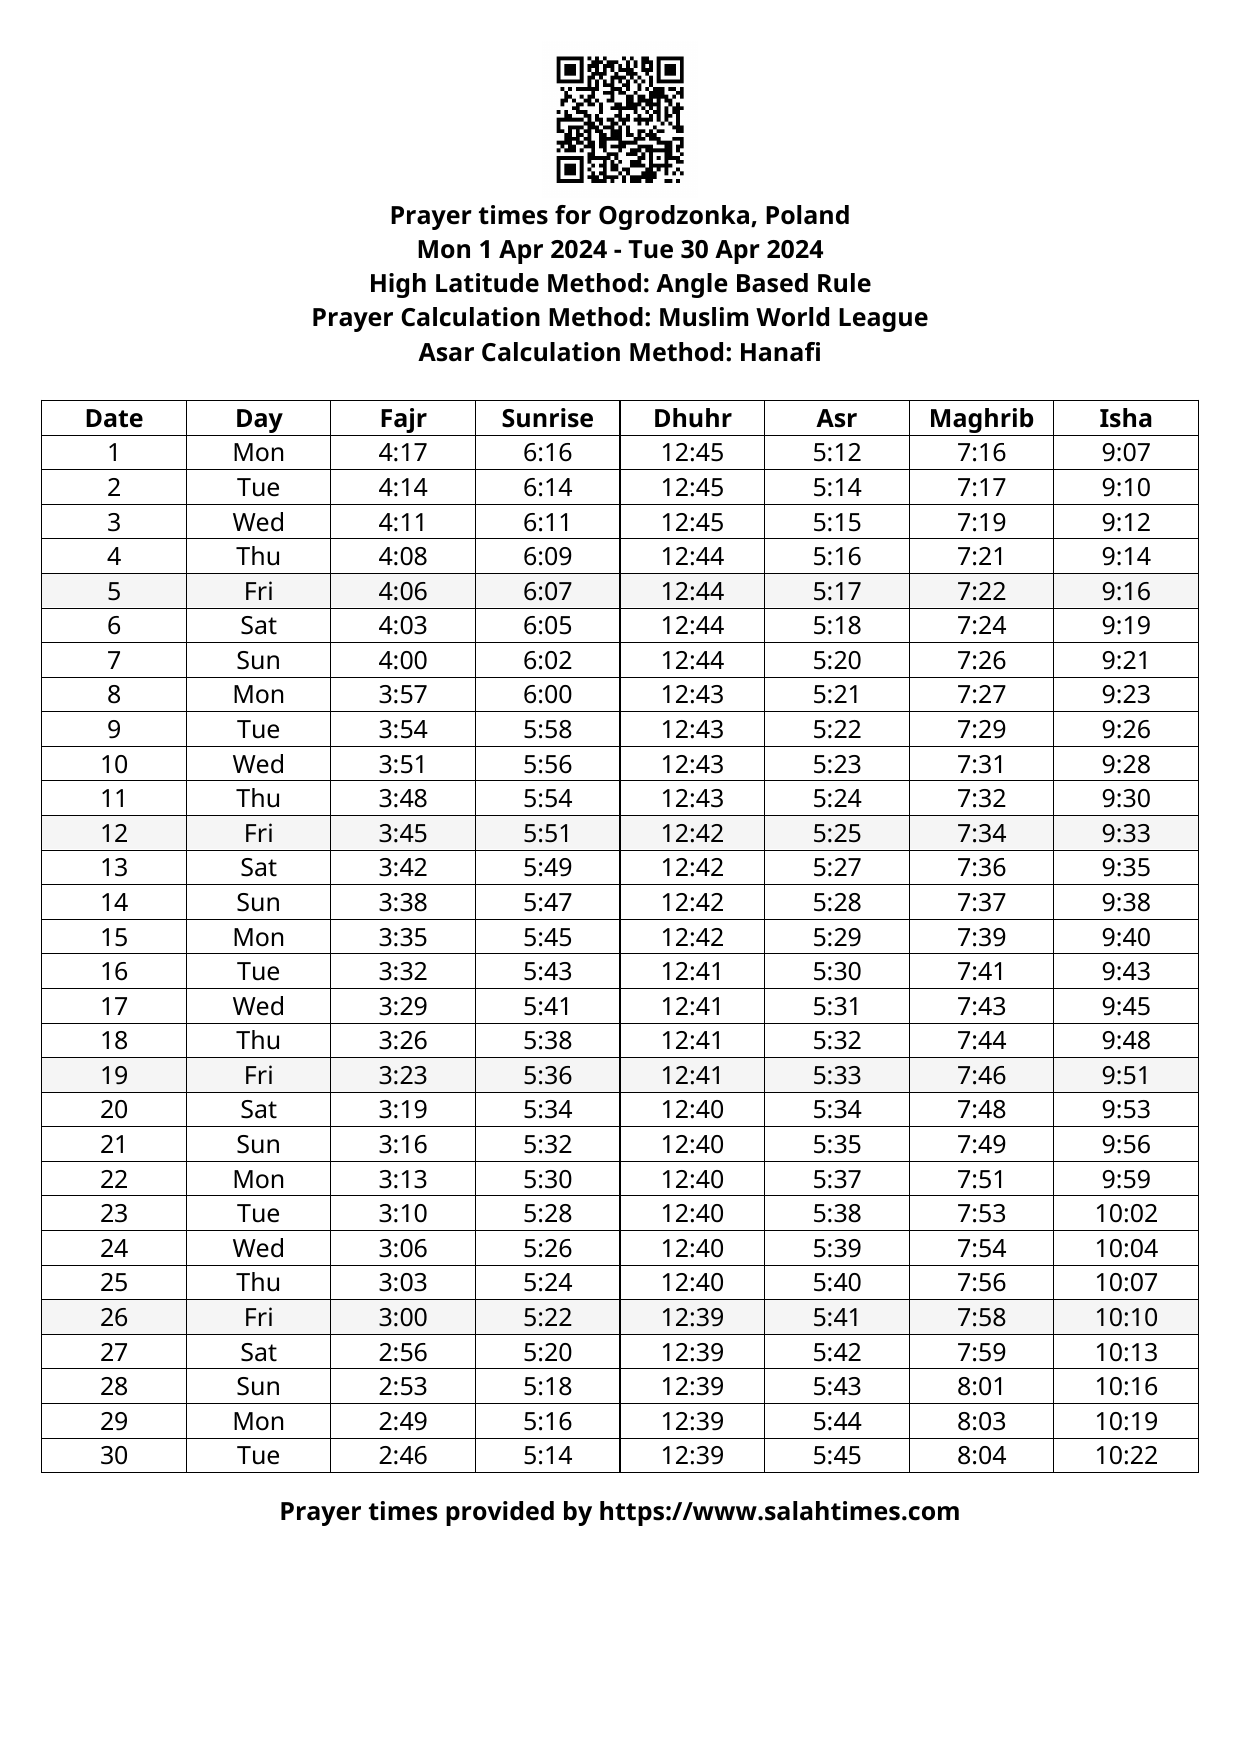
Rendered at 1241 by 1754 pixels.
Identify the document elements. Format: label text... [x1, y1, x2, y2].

table_cell 12:39 [621, 1369, 764, 1403]
table_cell 5:32 [476, 1127, 619, 1161]
table_cell 30 [42, 1439, 186, 1472]
table_cell 9:51 [1054, 1058, 1198, 1092]
table_cell 7:22 [910, 574, 1053, 607]
table_cell 7:31 [910, 747, 1053, 780]
table_cell 9:59 [1054, 1162, 1198, 1195]
table_cell 6:05 [476, 609, 619, 642]
table_cell 11 [42, 781, 186, 815]
table_cell Fri [187, 1300, 330, 1334]
text Prayer times provided by https://www.salahtimes.com [42, 1494, 1198, 1528]
table_cell 9:43 [1054, 954, 1198, 988]
table_cell 3:03 [331, 1266, 475, 1299]
table_cell 5:43 [765, 1369, 909, 1403]
table_cell 2:49 [331, 1404, 475, 1437]
table_cell 7:16 [910, 436, 1053, 469]
table_cell 5:56 [476, 747, 619, 780]
table_header Isha [1054, 401, 1198, 434]
table_cell 8:04 [910, 1439, 1053, 1472]
table_cell 5 [42, 574, 186, 607]
table_cell 9:26 [1054, 712, 1198, 746]
table_cell Fri [187, 1058, 330, 1092]
table_cell Sat [187, 609, 330, 642]
table_cell 7:58 [910, 1300, 1053, 1334]
table_cell Sun [187, 885, 330, 919]
table_cell 3:29 [331, 989, 475, 1022]
table_cell Tue [187, 1439, 330, 1472]
table_cell 5:54 [476, 781, 619, 815]
table_cell Sat [187, 1093, 330, 1126]
table_cell 5:41 [476, 989, 619, 1022]
table_cell 5:58 [476, 712, 619, 746]
table_cell 5:34 [765, 1093, 909, 1126]
table_cell 3:35 [331, 920, 475, 953]
table_cell 7:21 [910, 539, 1053, 573]
table_cell 8:01 [910, 1369, 1053, 1403]
table_cell Thu [187, 539, 330, 573]
table_cell 12:44 [621, 574, 764, 607]
table_cell 10:10 [1054, 1300, 1198, 1334]
table_cell 6:07 [476, 574, 619, 607]
table_cell 5:17 [765, 574, 909, 607]
table_cell 3:00 [331, 1300, 475, 1334]
table_cell 5:33 [765, 1058, 909, 1092]
table_cell 7:41 [910, 954, 1053, 988]
table_cell 7:32 [910, 781, 1053, 815]
table_cell 5:37 [765, 1162, 909, 1195]
table_cell 7:36 [910, 851, 1053, 884]
table_header Maghrib [910, 401, 1053, 434]
table_cell 5:45 [765, 1439, 909, 1472]
table_cell 7:26 [910, 643, 1053, 677]
table_cell 3:42 [331, 851, 475, 884]
table_cell 12:44 [621, 539, 764, 573]
table_header Dhuhr [621, 401, 764, 434]
table_cell 15 [42, 920, 186, 953]
table_cell 5:23 [765, 747, 909, 780]
table_cell 3:54 [331, 712, 475, 746]
table_cell 5:43 [476, 954, 619, 988]
table_cell 5:24 [476, 1266, 619, 1299]
table_cell Fri [187, 816, 330, 849]
table_cell 4:00 [331, 643, 475, 677]
table_cell 12:43 [621, 747, 764, 780]
table_cell 5:24 [765, 781, 909, 815]
table_cell 5:39 [765, 1231, 909, 1264]
table_cell 12:40 [621, 1093, 764, 1126]
table_cell 9:28 [1054, 747, 1198, 780]
table_cell 12:40 [621, 1231, 764, 1264]
table_cell 9:38 [1054, 885, 1198, 919]
text Mon 1 Apr 2024 - Tue 30 Apr 2024 [42, 232, 1198, 266]
table_cell 8:03 [910, 1404, 1053, 1437]
table_cell 12:40 [621, 1162, 764, 1195]
table_header Sunrise [476, 401, 619, 434]
table_cell 3:38 [331, 885, 475, 919]
table_cell 12:39 [621, 1439, 764, 1472]
table_cell 6:11 [476, 505, 619, 538]
table_cell 7:34 [910, 816, 1053, 849]
table_cell Thu [187, 1266, 330, 1299]
table_cell 5:15 [765, 505, 909, 538]
table_cell 12 [42, 816, 186, 849]
text High Latitude Method: Angle Based Rule [42, 266, 1198, 300]
table_cell 9:19 [1054, 609, 1198, 642]
table_cell Thu [187, 1024, 330, 1057]
table_cell 26 [42, 1300, 186, 1334]
table_cell 4 [42, 539, 186, 573]
table_cell 5:40 [765, 1266, 909, 1299]
table_cell 7:53 [910, 1196, 1053, 1230]
table_cell 5:34 [476, 1093, 619, 1126]
table_cell 2 [42, 470, 186, 504]
table_cell 3:45 [331, 816, 475, 849]
table_cell 5:28 [765, 885, 909, 919]
table_cell 7:29 [910, 712, 1053, 746]
table_cell 7 [42, 643, 186, 677]
table_cell 7:51 [910, 1162, 1053, 1195]
table_cell 7:49 [910, 1127, 1053, 1161]
table_cell 5:32 [765, 1024, 909, 1057]
table_cell 5:20 [476, 1335, 619, 1368]
table_cell 12:40 [621, 1196, 764, 1230]
table_cell 21 [42, 1127, 186, 1161]
table_cell 10:04 [1054, 1231, 1198, 1264]
table_cell 5:18 [476, 1369, 619, 1403]
table_cell Wed [187, 989, 330, 1022]
table_cell 5:16 [765, 539, 909, 573]
table_cell 7:48 [910, 1093, 1053, 1126]
table_cell 5:26 [476, 1231, 619, 1264]
table_cell 5:22 [476, 1300, 619, 1334]
table_cell Thu [187, 781, 330, 815]
table_cell 12:39 [621, 1300, 764, 1334]
table_cell 7:44 [910, 1024, 1053, 1057]
table_cell 9:23 [1054, 678, 1198, 711]
table_cell 5:12 [765, 436, 909, 469]
picture [542, 41, 699, 198]
table_cell Sun [187, 1369, 330, 1403]
text Prayer Calculation Method: Muslim World League [42, 300, 1198, 334]
table_cell 5:31 [765, 989, 909, 1022]
table_cell 12:40 [621, 1127, 764, 1161]
table_cell 5:44 [765, 1404, 909, 1437]
table_cell 10:02 [1054, 1196, 1198, 1230]
table_header Date [42, 401, 186, 434]
table_cell Mon [187, 1404, 330, 1437]
table_cell 5:41 [765, 1300, 909, 1334]
table_cell 12:41 [621, 954, 764, 988]
table_cell 10:19 [1054, 1404, 1198, 1437]
table_cell 12:45 [621, 436, 764, 469]
table_cell 27 [42, 1335, 186, 1368]
table_cell 9:16 [1054, 574, 1198, 607]
table_cell 18 [42, 1024, 186, 1057]
table_cell 5:30 [765, 954, 909, 988]
table_cell 12:42 [621, 851, 764, 884]
table_cell Sun [187, 1127, 330, 1161]
table_cell 5:18 [765, 609, 909, 642]
table_cell 12:45 [621, 470, 764, 504]
table_cell 12:40 [621, 1266, 764, 1299]
table_cell 3:23 [331, 1058, 475, 1092]
table_cell 29 [42, 1404, 186, 1437]
table_cell Tue [187, 712, 330, 746]
table_cell 4:14 [331, 470, 475, 504]
table_cell 7:43 [910, 989, 1053, 1022]
table_cell 9:12 [1054, 505, 1198, 538]
table_cell 6:14 [476, 470, 619, 504]
table_cell 12:42 [621, 816, 764, 849]
table_cell 3:32 [331, 954, 475, 988]
table_cell 5:14 [765, 470, 909, 504]
table_cell 9:48 [1054, 1024, 1198, 1057]
table_cell 5:27 [765, 851, 909, 884]
table_cell 3:16 [331, 1127, 475, 1161]
table_cell Sat [187, 1335, 330, 1368]
table_cell 20 [42, 1093, 186, 1126]
table_cell 9:56 [1054, 1127, 1198, 1161]
table_cell 5:38 [765, 1196, 909, 1230]
table_cell Fri [187, 574, 330, 607]
table_cell 12:43 [621, 712, 764, 746]
table_cell Tue [187, 954, 330, 988]
table_cell 5:35 [765, 1127, 909, 1161]
table_cell 12:41 [621, 989, 764, 1022]
table_cell 14 [42, 885, 186, 919]
table_cell 12:42 [621, 920, 764, 953]
table_cell 7:56 [910, 1266, 1053, 1299]
table_cell 5:28 [476, 1196, 619, 1230]
table_cell 9:21 [1054, 643, 1198, 677]
table_cell 6:00 [476, 678, 619, 711]
text Asar Calculation Method: Hanafi [42, 334, 1198, 368]
table_cell Wed [187, 1231, 330, 1264]
table_cell 23 [42, 1196, 186, 1230]
table_cell 12:39 [621, 1404, 764, 1437]
table_cell 5:16 [476, 1404, 619, 1437]
table_cell 2:46 [331, 1439, 475, 1472]
table_cell Sat [187, 851, 330, 884]
table_cell 12:42 [621, 885, 764, 919]
table_header Day [187, 401, 330, 434]
table_cell 2:56 [331, 1335, 475, 1368]
table_cell 5:30 [476, 1162, 619, 1195]
table_cell 4:03 [331, 609, 475, 642]
table_cell 7:27 [910, 678, 1053, 711]
table_cell 6:02 [476, 643, 619, 677]
table_cell 13 [42, 851, 186, 884]
table_cell 3:26 [331, 1024, 475, 1057]
table_cell Mon [187, 1162, 330, 1195]
table_cell Tue [187, 470, 330, 504]
table_cell 3:13 [331, 1162, 475, 1195]
table_cell 28 [42, 1369, 186, 1403]
table_cell 10 [42, 747, 186, 780]
table_cell 16 [42, 954, 186, 988]
table_cell 7:46 [910, 1058, 1053, 1092]
table_cell 12:45 [621, 505, 764, 538]
table_cell 1 [42, 436, 186, 469]
table_cell 9 [42, 712, 186, 746]
table_cell Mon [187, 920, 330, 953]
table_cell 5:51 [476, 816, 619, 849]
table_cell Wed [187, 747, 330, 780]
table_cell 9:30 [1054, 781, 1198, 815]
table_cell 7:19 [910, 505, 1053, 538]
table_cell 3:51 [331, 747, 475, 780]
table_cell 9:35 [1054, 851, 1198, 884]
table_cell 5:49 [476, 851, 619, 884]
table_cell 5:21 [765, 678, 909, 711]
table_cell 10:13 [1054, 1335, 1198, 1368]
table_cell 4:08 [331, 539, 475, 573]
table_cell 6:16 [476, 436, 619, 469]
table_cell 5:22 [765, 712, 909, 746]
table_cell 25 [42, 1266, 186, 1299]
table_cell 8 [42, 678, 186, 711]
table_cell 3:48 [331, 781, 475, 815]
table_cell 12:43 [621, 781, 764, 815]
table_header Asr [765, 401, 909, 434]
table_cell 12:41 [621, 1058, 764, 1092]
table_cell 19 [42, 1058, 186, 1092]
table_cell 5:45 [476, 920, 619, 953]
table_cell 7:54 [910, 1231, 1053, 1264]
table_cell 10:16 [1054, 1369, 1198, 1403]
table_cell 5:38 [476, 1024, 619, 1057]
table_cell Mon [187, 678, 330, 711]
table_cell Sun [187, 643, 330, 677]
text Prayer times for Ogrodzonka, Poland [42, 198, 1198, 232]
table_cell 6:09 [476, 539, 619, 573]
table_cell 12:44 [621, 609, 764, 642]
table_cell 4:11 [331, 505, 475, 538]
table_header Fajr [331, 401, 475, 434]
table_cell 7:37 [910, 885, 1053, 919]
table_cell 7:39 [910, 920, 1053, 953]
table_cell 3:57 [331, 678, 475, 711]
table_cell 9:07 [1054, 436, 1198, 469]
table_cell 17 [42, 989, 186, 1022]
table_cell 9:45 [1054, 989, 1198, 1022]
table_cell 3:06 [331, 1231, 475, 1264]
table_cell 24 [42, 1231, 186, 1264]
table_cell 12:44 [621, 643, 764, 677]
table_cell 5:36 [476, 1058, 619, 1092]
table_cell 9:14 [1054, 539, 1198, 573]
table_cell 6 [42, 609, 186, 642]
table_cell 12:39 [621, 1335, 764, 1368]
table_cell 7:24 [910, 609, 1053, 642]
table_cell 9:10 [1054, 470, 1198, 504]
table_cell 22 [42, 1162, 186, 1195]
table_cell Tue [187, 1196, 330, 1230]
table_cell 3:19 [331, 1093, 475, 1126]
table_cell 10:22 [1054, 1439, 1198, 1472]
table_cell 10:07 [1054, 1266, 1198, 1299]
table_cell 4:17 [331, 436, 475, 469]
table_cell 9:40 [1054, 920, 1198, 953]
table_cell 7:59 [910, 1335, 1053, 1368]
table_cell 5:25 [765, 816, 909, 849]
table_cell 2:53 [331, 1369, 475, 1403]
table_cell 7:17 [910, 470, 1053, 504]
table_cell 9:33 [1054, 816, 1198, 849]
table_cell 5:20 [765, 643, 909, 677]
table_cell 9:53 [1054, 1093, 1198, 1126]
table_cell 5:47 [476, 885, 619, 919]
table_cell 5:14 [476, 1439, 619, 1472]
table_cell Mon [187, 436, 330, 469]
table_cell 3:10 [331, 1196, 475, 1230]
table_cell 12:41 [621, 1024, 764, 1057]
table_cell 12:43 [621, 678, 764, 711]
table_cell 3 [42, 505, 186, 538]
table_cell 4:06 [331, 574, 475, 607]
table_cell 5:29 [765, 920, 909, 953]
table_cell 5:42 [765, 1335, 909, 1368]
table_cell Wed [187, 505, 330, 538]
